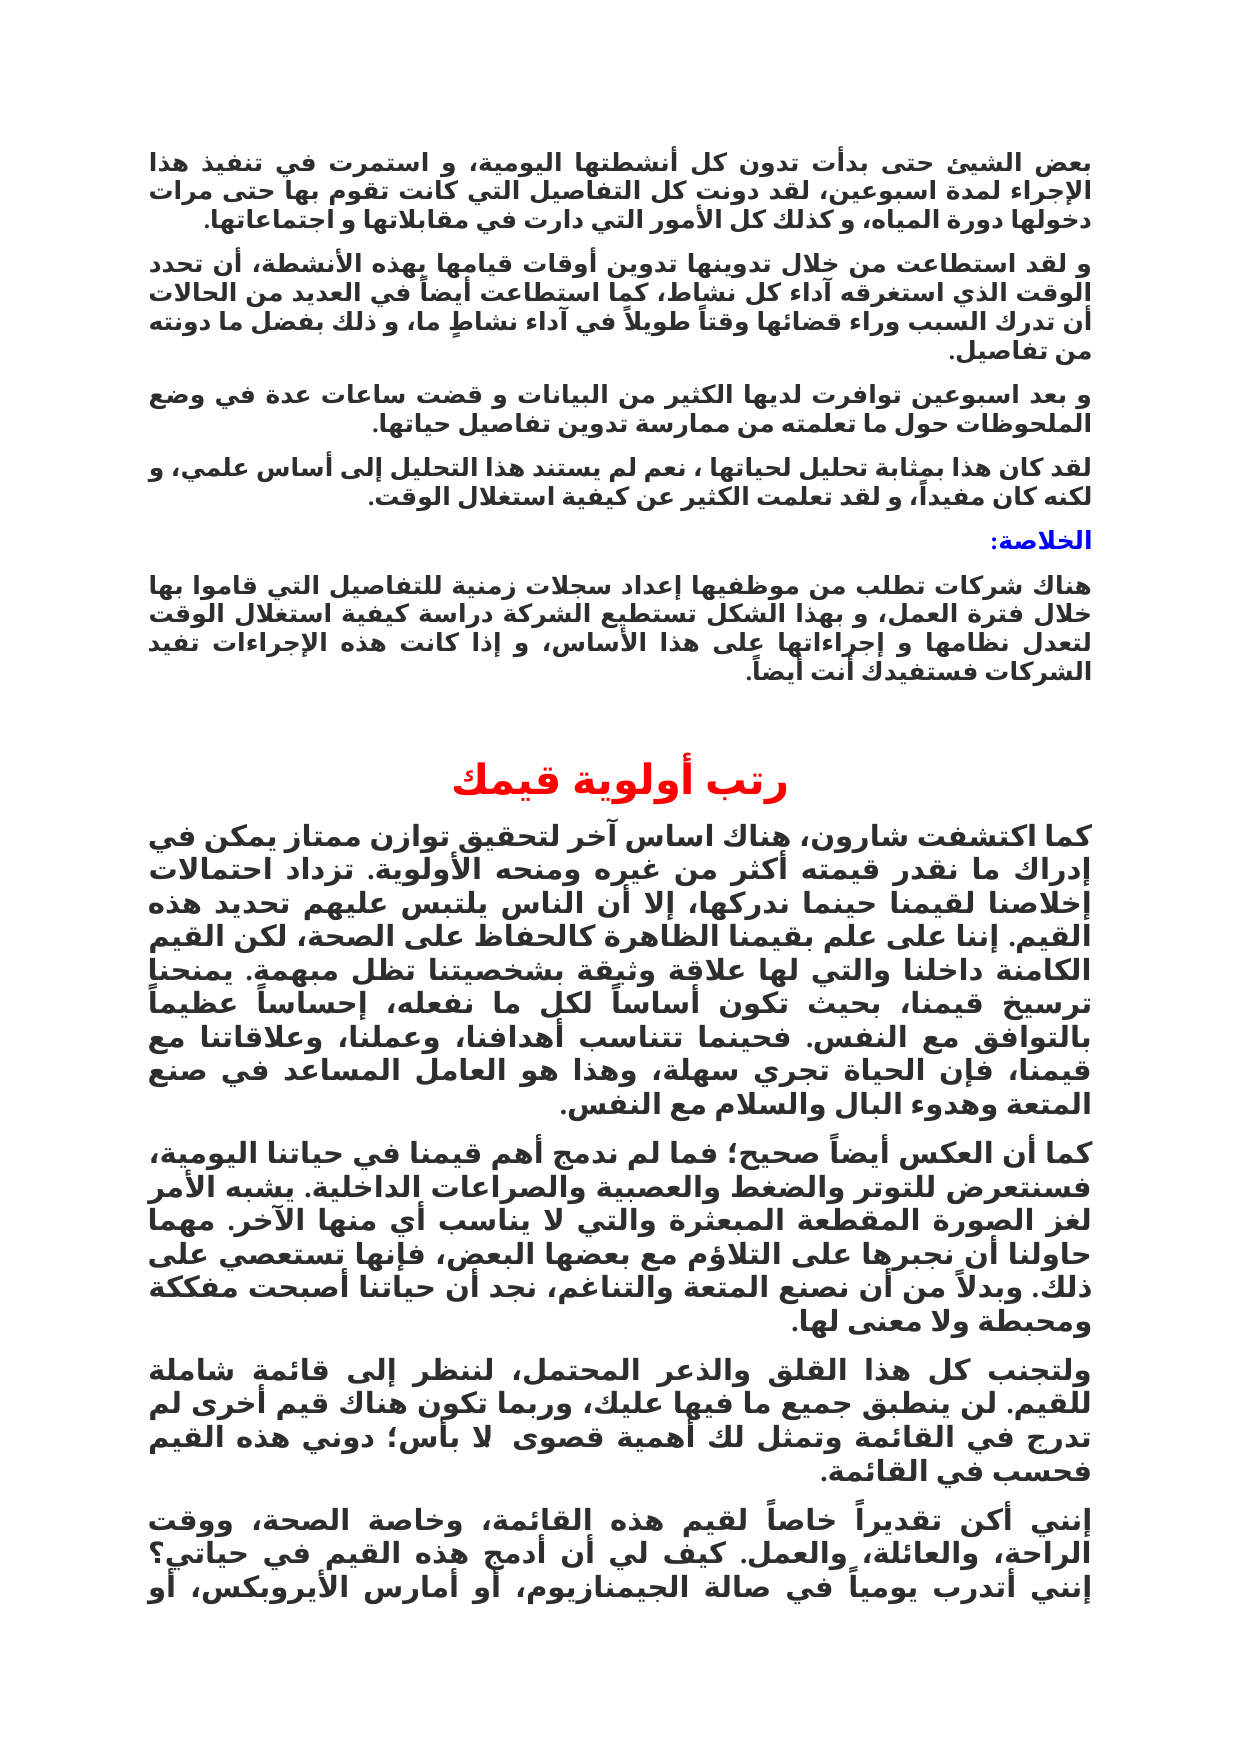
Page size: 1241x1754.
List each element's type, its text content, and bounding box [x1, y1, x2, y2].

text الخلاصة: [148, 526, 1093, 555]
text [148, 148, 1093, 234]
text ولتجنب كل هذا القلق والذعر المحتمل، لننظر إلى قائمة شاملة للقيم. لن ينطبق جميع ما فيها عليك، وربما تكون هناك قيم أخرى لم تدرج في القائمة وتمثل لك أهمية قصوى. لا بأس؛ دوني هذه القيم فحسب في القائمة. [148, 1353, 1093, 1487]
text كما اكتشفت شارون، هناك اساس آخر لتحقيق توازن ممتاز يمكن في إدراك ما نقدر قيمته أكثر من غيره ومنحه الأولوية. تزداد احتمالات إخلاصنا لقيمنا حينما ندركها، إلا أن الناس يلتبس عليهم تحديد هذه القيم. إننا على علم بقيمنا الظاهرة كالحفاظ على الصحة، لكن القيم الكامنة داخلنا والتي لها علاقة وثيقة بشخصيتنا تظل مبهمة. يمنحنا ترسيخ قيمنا، بحيث تكون أساساً لكل ما نفعله، إحساساً عظيماً بالتوافق مع النفس. فحينما تتناسب أهدافنا، وعملنا، وعلاقاتنا مع قيمنا، فإن الحياة تجري سهلة، وهذا هو العامل المساعد في صنع المتعة وهدوء البال والسلام مع النفس. [148, 819, 1093, 1121]
text و لقد استطاعت من خلال تدوينها تدوين أوقات قيامها بهذه الأنشطة، أن تحدد الوقت الذي استغرقه آداء كل نشاط، كما استطاعت أيضاً في العديد من الحالات أن تدرك السبب وراء قضائها وقتاً طويلاً في آداء نشاطٍ ما، و ذلك بفضل ما دونته من تفاصيل. [148, 249, 1093, 364]
text رتب أولوية قيمك [148, 755, 1093, 803]
text هناك شركات تطلب من موظفيها إعداد سجلات زمنية للتفاصيل التي قاموا بها خلال فترة العمل، و بهذا الشكل تستطيع الشركة دراسة كيفية استغلال الوقت لتعدل نظامها و إجراءاتها على هذا الأساس، و إذا كانت هذه الإجراءات تفيد الشركات فستفيدك أنت أيضاً. [148, 571, 1093, 686]
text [148, 1503, 1093, 1603]
text لقد كان هذا بمثابة تحليل لحياتها ، نعم لم يستند هذا التحليل إلى أساس علمي، و لكنه كان مفيداً، و لقد تعلمت الكثير عن كيفية استغلال الوقت. [148, 453, 1093, 511]
text كما أن العكس أيضاً صحيح؛ فما لم ندمج أهم قيمنا في حياتنا اليومية، فسنتعرض للتوتر والضغط والعصبية والصراعات الداخلية. يشبه الأمر لغز الصورة المقطعة المبعثرة والتي لا يناسب أي منها الآخر. مهما حاولنا أن نجبرها على التلاؤم مع بعضها البعض، فإنها تستعصي على ذلك. وبدلاً من أن نصنع المتعة والتناغم، نجد أن حياتنا أصبحت مفككة ومحبطة ولا معنى لها. [148, 1136, 1093, 1337]
text و بعد اسبوعين توافرت لديها الكثير من البيانات و قضت ساعات عدة في وضع الملحوظات حول ما تعلمته من ممارسة تدوين تفاصيل حياتها. [148, 380, 1093, 438]
